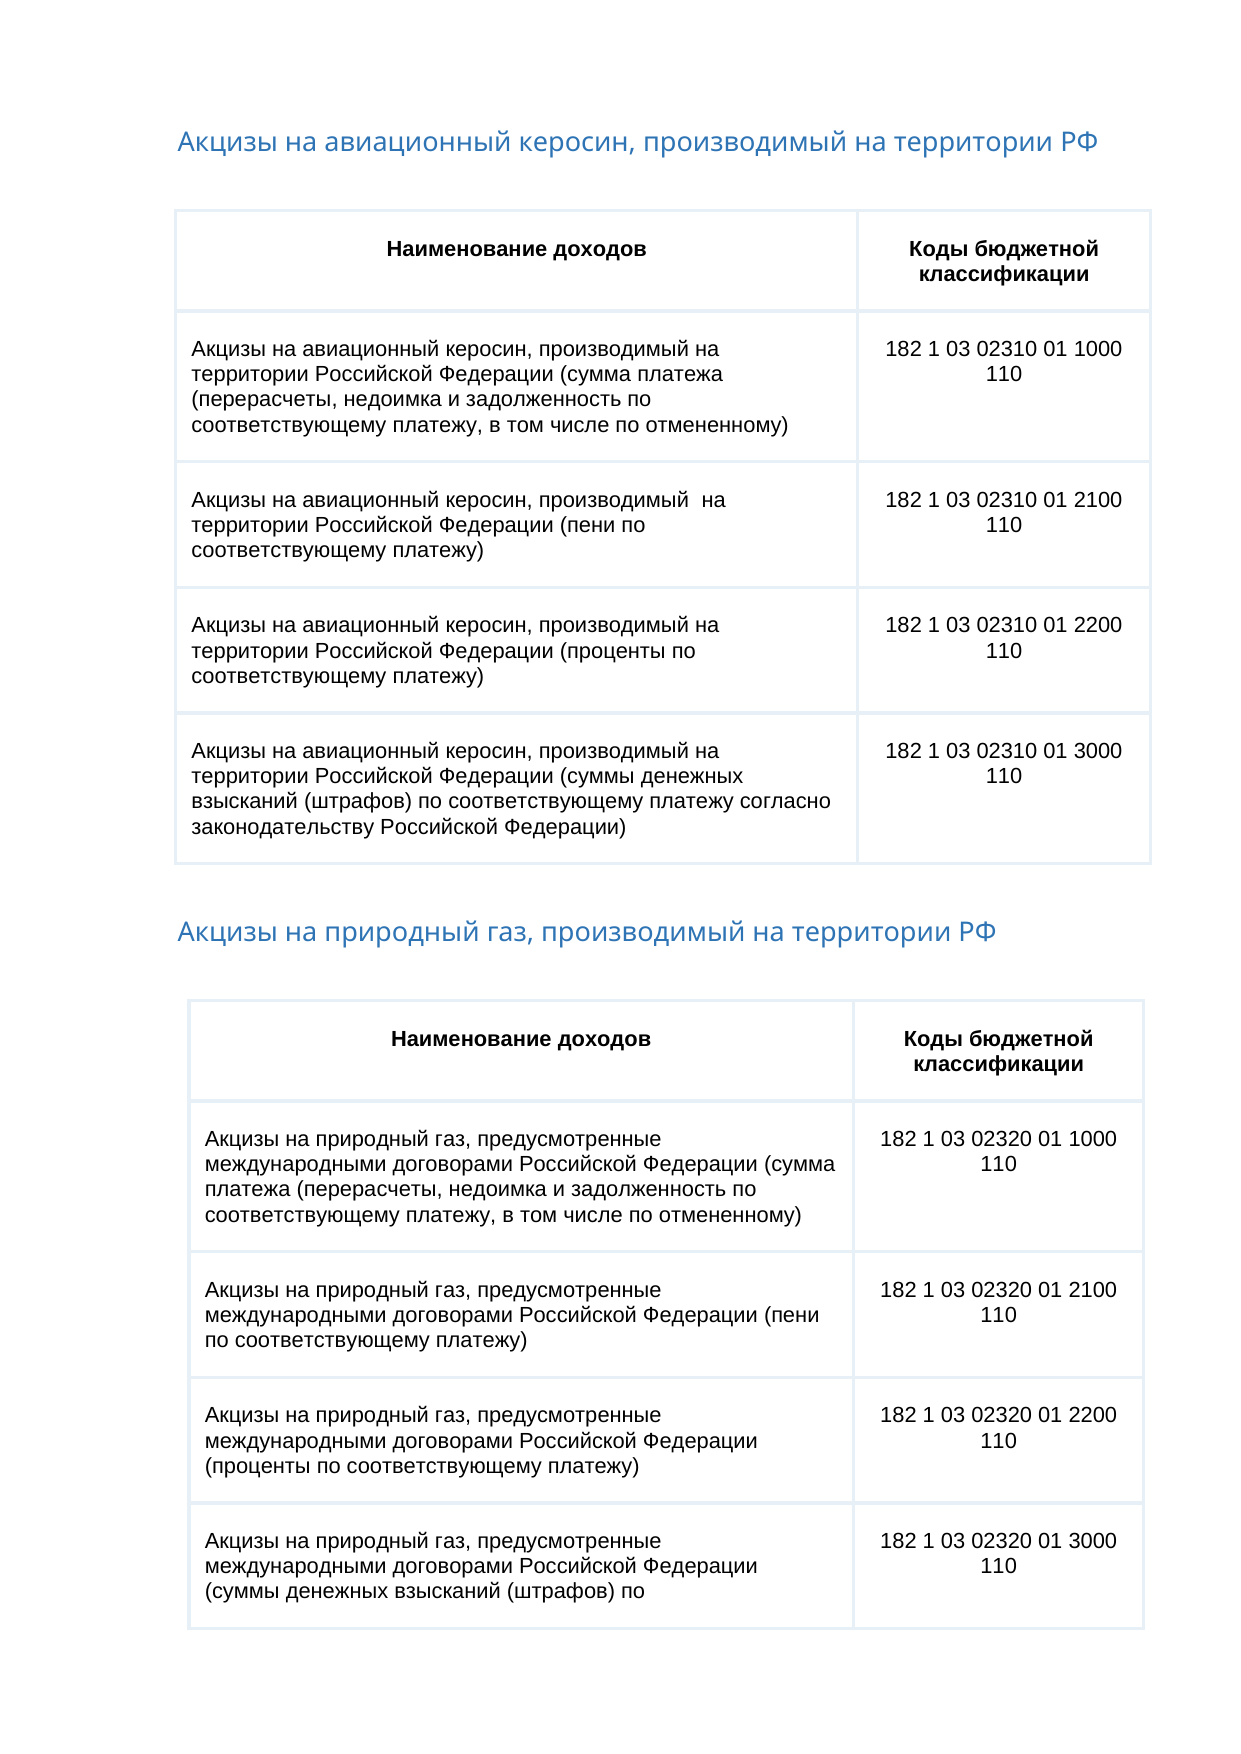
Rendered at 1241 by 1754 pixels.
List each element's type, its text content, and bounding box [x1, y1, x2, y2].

subtitle Акцизы на авиационный керосин, производимый на территории РФ [177, 122, 1152, 159]
table_header Коды бюджетной классификации [859, 212, 1149, 309]
table_header Наименование доходов [191, 1002, 852, 1099]
subtitle Акцизы на природный газ, производимый на территории РФ [177, 912, 1152, 949]
table_cell 182 1 03 02320 01 2100 110 [855, 1253, 1142, 1376]
table_cell Акцизы на природный газ, предусмотренные международными договорами Российской Федерации (сумма платежа (перерасчеты, недоимка и задолженность по соответствующему платежу, в том числе по отмененному) [191, 1103, 852, 1250]
table_cell Акцизы на авиационный керосин, производимый на территории Российской Федерации (пени по соответствующему платежу) [177, 463, 856, 586]
table_cell 182 1 03 02320 01 1000 110 [855, 1103, 1142, 1250]
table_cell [191, 1505, 852, 1627]
table_header Наименование доходов [177, 212, 856, 309]
table_cell 182 1 03 02320 01 2200 110 [855, 1379, 1142, 1501]
table_cell Акцизы на авиационный керосин, производимый на территории Российской Федерации (проценты по соответствующему платежу) [177, 589, 856, 711]
table_cell 182 1 03 02310 01 1000 110 [859, 313, 1149, 460]
table_cell Акцизы на авиационный керосин, производимый на территории Российской Федерации (сумма платежа (перерасчеты, недоимка и задолженность по соответствующему платежу, в том числе по отмененному) [177, 313, 856, 460]
table_cell 182 1 03 02310 01 2200 110 [859, 589, 1149, 711]
table_cell 182 1 03 02310 01 3000 110 [859, 715, 1149, 862]
table_cell Акцизы на природный газ, предусмотренные международными договорами Российской Федерации (проценты по соответствующему платежу) [191, 1379, 852, 1501]
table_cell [855, 1505, 1142, 1627]
table_cell 182 1 03 02310 01 2100 110 [859, 463, 1149, 586]
table_header Коды бюджетной классификации [855, 1002, 1142, 1099]
table_cell Акцизы на авиационный керосин, производимый на территории Российской Федерации (суммы денежных взысканий (штрафов) по соответствующему платежу согласно законодательству Российской Федерации) [177, 715, 856, 862]
table_cell Акцизы на природный газ, предусмотренные международными договорами Российской Федерации (пени по соответствующему платежу) [191, 1253, 852, 1376]
